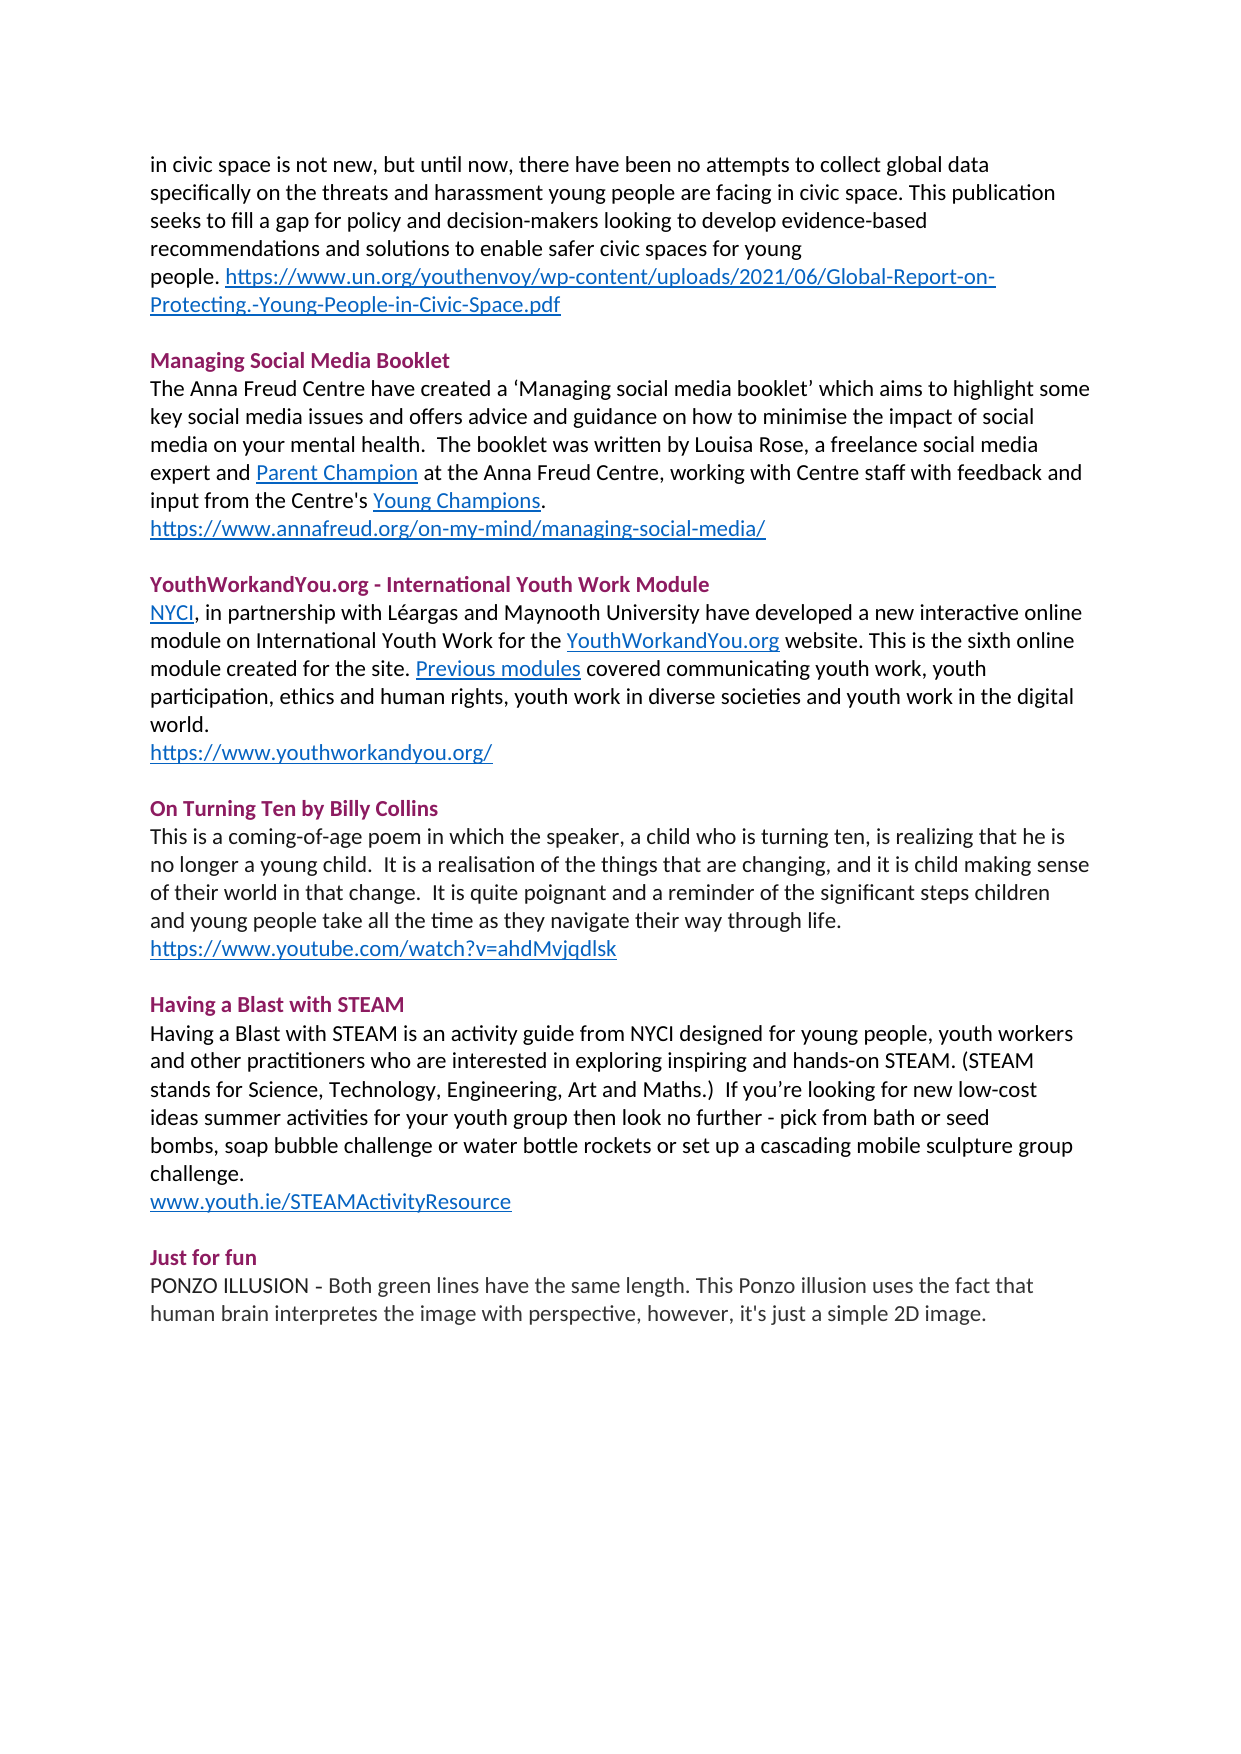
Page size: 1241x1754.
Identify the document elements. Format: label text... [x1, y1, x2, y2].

text Just for fun [150, 1243, 1090, 1271]
text https://www.youthworkandyou.org/ [150, 738, 1090, 766]
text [150, 150, 1090, 318]
text Managing Social Media Booklet The Anna Freud Centre have created a ‘Managing social media booklet’ which aims to highlight some key social media issues and offers advice and guidance on how to minimise the impact of social media on your mental health. The booklet was written by Louisa Rose, a freelance social media expert and Parent Champion at the Anna Freud Centre, working with Centre staff with feedback and input from the Centre's Young Champions. [150, 346, 1090, 514]
text https://www.youtube.com/watch?v=ahdMvjqdlsk [150, 934, 1090, 963]
text PONZO ILLUSION - Both green lines have the same length. This Ponzo illusion uses the fact that human brain interpretes the image with perspective, however, it's just a simple 2D image. [150, 1271, 1090, 1327]
text NYCI, in partnership with Léargas and Maynooth University have developed a new interactive online module on International Youth Work for the YouthWorkandYou.org website. This is the sixth online module created for the site. Previous modules covered communicating youth work, youth participation, ethics and human rights, youth work in diverse societies and youth work in the digital world. [150, 598, 1090, 738]
text www.youth.ie/STEAMActivityResource [150, 1187, 1090, 1215]
text On Turning Ten by Billy Collins [150, 794, 1090, 822]
text Having a Blast with STEAM [150, 991, 1090, 1019]
text Having a Blast with STEAM is an activity guide from NYCI designed for young people, youth workers and other practitioners who are interested in exploring inspiring and hands-on STEAM. (STEAM stands for Science, Technology, Engineering, Art and Maths.) If you’re looking for new low-cost ideas summer activities for your youth group then look no further - pick from bath or seed bombs, soap bubble challenge or water bottle rockets or set up a cascading mobile sculpture group challenge. [150, 1019, 1090, 1187]
text YouthWorkandYou.org - International Youth Work Module [150, 570, 1090, 598]
text https://www.annafreud.org/on-my-mind/managing-social-media/ [150, 514, 1090, 542]
text This is a coming-of-age poem in which the speaker, a child who is turning ten, is realizing that he is no longer a young child. It is a realisation of the things that are changing, and it is child making sense of their world in that change. It is quite poignant and a reminder of the significant steps children and young people take all the time as they navigate their way through life. [150, 822, 1090, 934]
